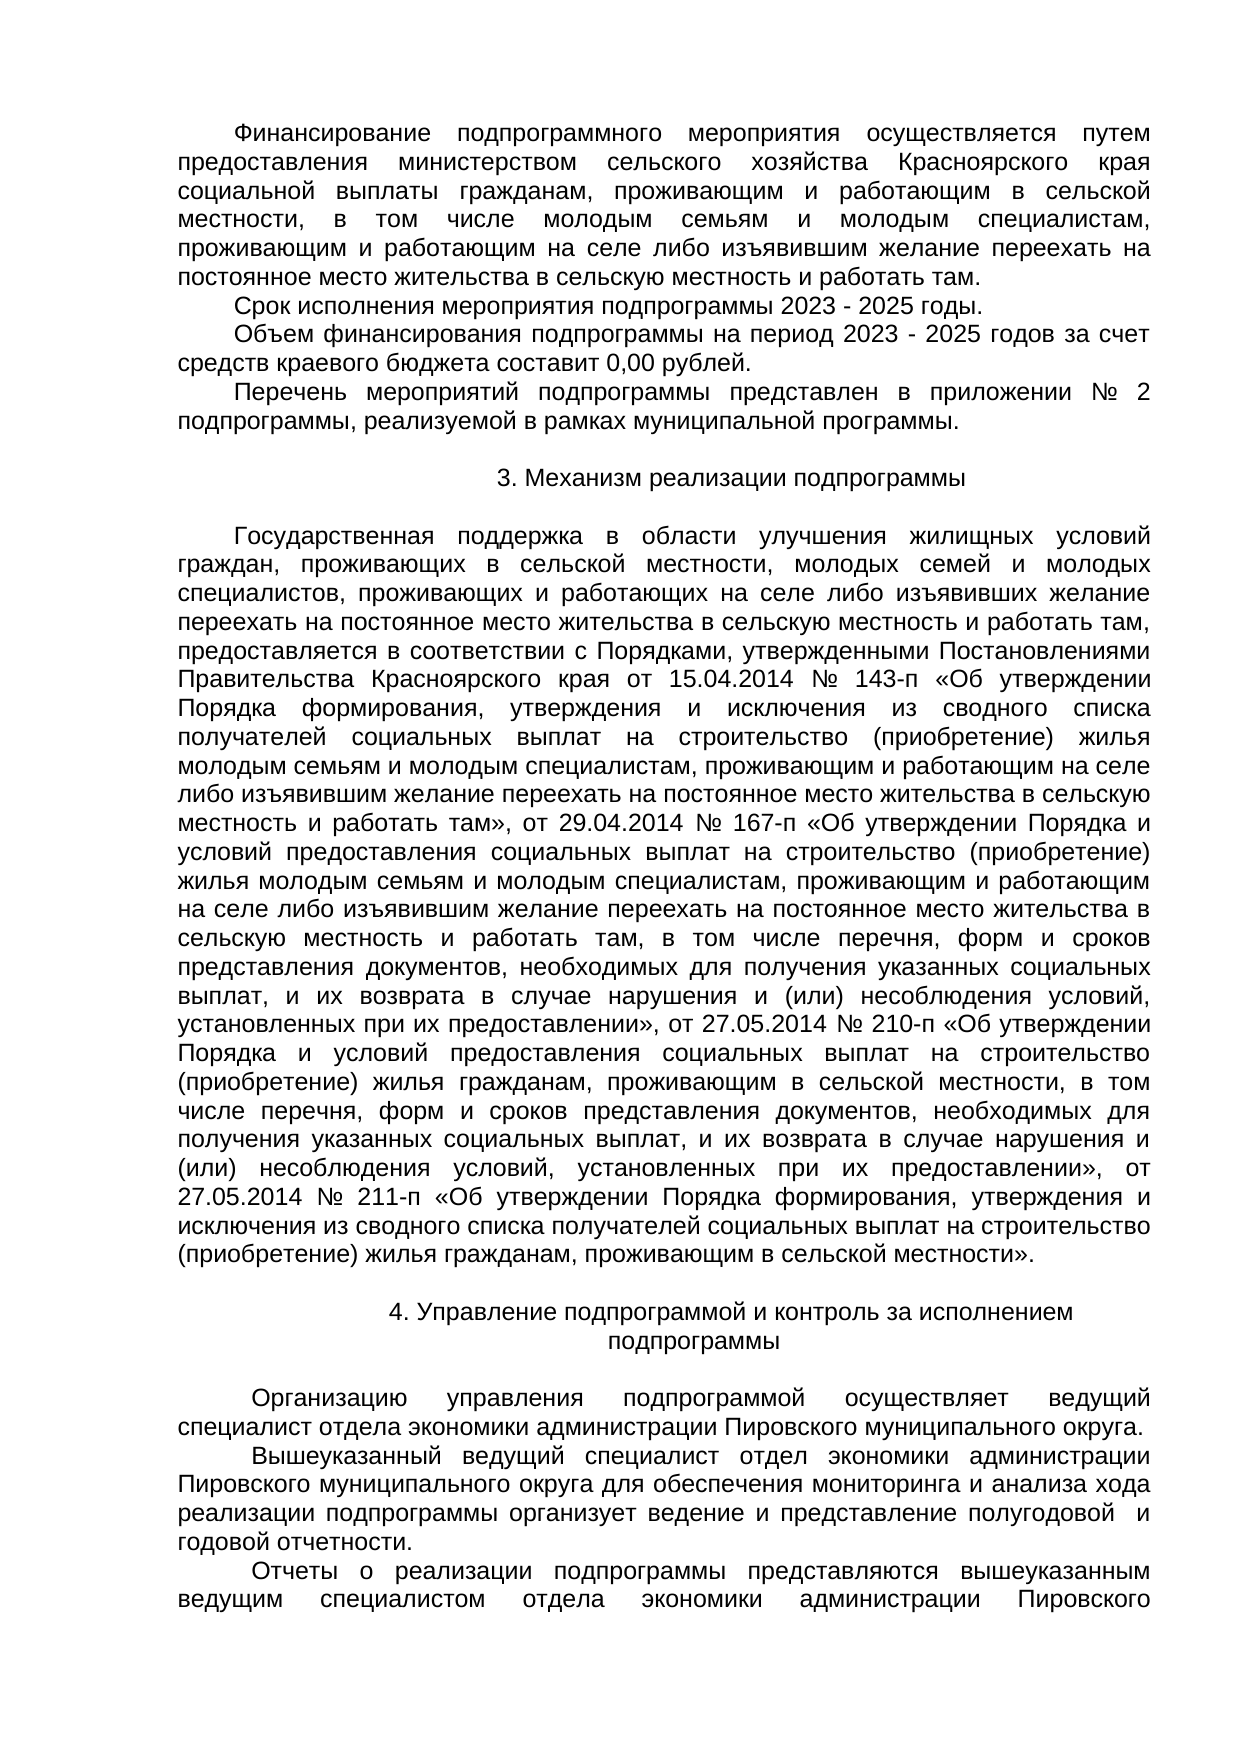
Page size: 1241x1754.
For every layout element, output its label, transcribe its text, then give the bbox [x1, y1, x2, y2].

text Перечень мероприятий подпрограммы представлен в приложении № 2 подпрограммы, реализуемой в рамках муниципальной программы. [177, 377, 1152, 434]
text Финансирование подпрограммного мероприятия осуществляется путем предоставления министерством сельского хозяйства Красноярского края социальной выплаты гражданам, проживающим и работающим в сельской местности, в том числе молодым семьям и молодым специалистам, проживающим и работающим на селе либо изъявившим желание переехать на постоянное место жительства в сельскую местность и работать там. [177, 118, 1152, 291]
text Организацию управления подпрограммой осуществляет ведущий специалист отдела экономики администрации Пировского муниципального округа. [177, 1383, 1152, 1441]
text Государственная поддержка в области улучшения жилищных условий граждан, проживающих в сельской местности, молодых семей и молодых специалистов, проживающих и работающих на селе либо изъявивших желание переехать на постоянное место жительства в сельскую местность и работать там, предоставляется в соответствии с Порядками, утвержденными Постановлениями Правительства Красноярского края от 15.04.2014 № 143-п «Об утверждении Порядка формирования, утверждения и исключения из сводного списка получателей социальных выплат на строительство (приобретение) жилья молодым семьям и молодым специалистам, проживающим и работающим на селе либо изъявившим желание переехать на постоянное место жительства в сельскую местность и работать там», от 29.04.2014 № 167-п «Об утверждении Порядка и условий предоставления социальных выплат на строительство (приобретение) жилья молодым семьям и молодым специалистам, проживающим и работающим на селе либо изъявившим желание переехать на постоянное место жительства в сельскую местность и работать там, в том числе перечня, форм и сроков представления документов, необходимых для получения указанных социальных выплат, и их возврата в случае нарушения и (или) несоблюдения условий, установленных при их предоставлении», от 27.05.2014 № 210-п «Об утверждении Порядка и условий предоставления социальных выплат на строительство (приобретение) жилья гражданам, проживающим в сельской местности, в том числе перечня, форм и сроков представления документов, необходимых для получения указанных социальных выплат, и их возврата в случае нарушения и (или) несоблюдения условий, установленных при их предоставлении», от 27.05.2014 № 211-п «Об утверждении Порядка формирования, утверждения и исключения из сводного списка получателей социальных выплат на строительство (приобретение) жилья гражданам, проживающим в сельской местности». [177, 521, 1152, 1268]
text Срок исполнения мероприятия подпрограммы 2023 - 2025 годы. [177, 291, 1152, 319]
text 4. Управление подпрограммой и контроль за исполнением подпрограммы [236, 1297, 1152, 1354]
text 3. Механизм реализации подпрограммы [236, 463, 1152, 492]
text Объем финансирования подпрограммы на период 2023 - 2025 годов за счет средств краевого бюджета составит 0,00 рублей. [177, 319, 1152, 377]
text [177, 1556, 1152, 1613]
text Вышеуказанный ведущий специалист отдел экономики администрации Пировского муниципального округа для обеспечения мониторинга и анализа хода реализации подпрограммы организует ведение и представление полугодовой и годовой отчетности. [177, 1441, 1152, 1556]
